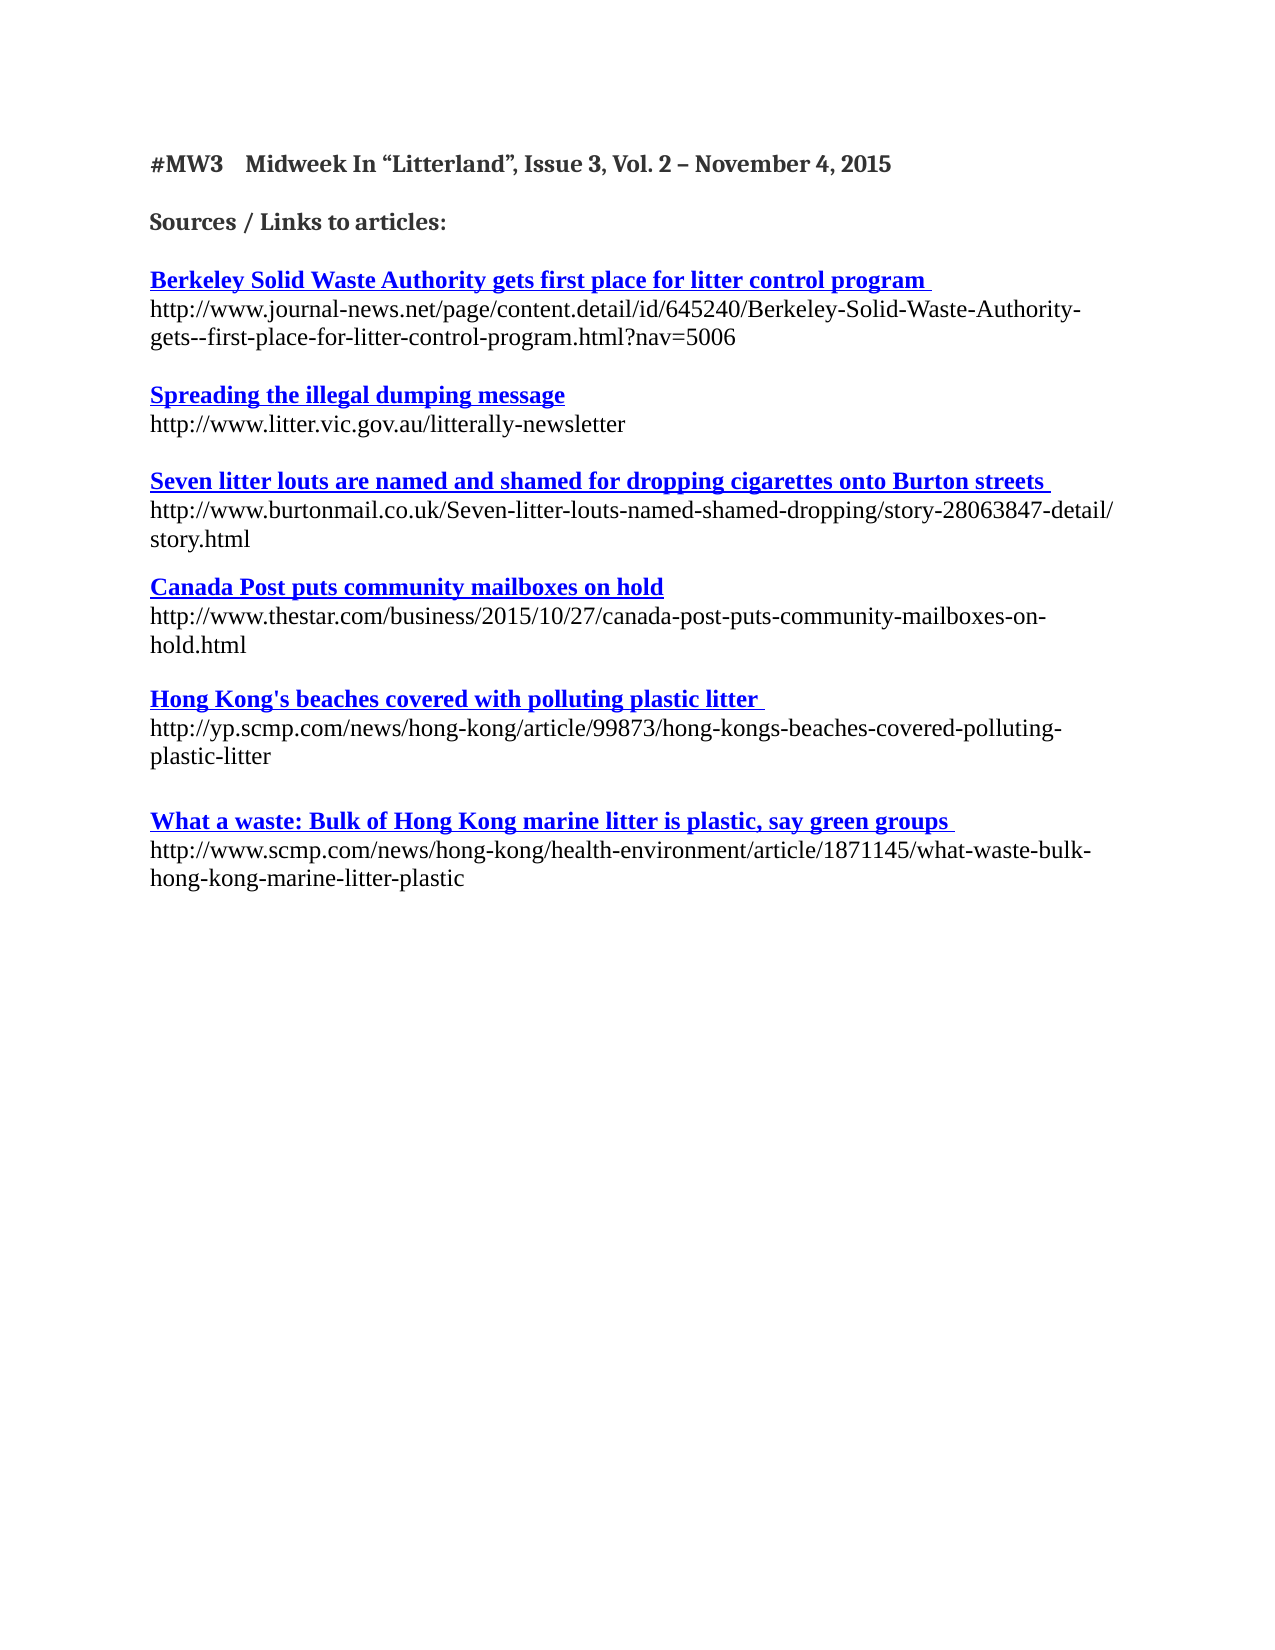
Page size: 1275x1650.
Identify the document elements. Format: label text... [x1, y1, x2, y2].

text Spreading the illegal dumping message [150, 380, 1125, 409]
text Seven litter louts are named and shamed for dropping cigarettes onto Burton streets http://www.burtonmail.co.uk/Seven-litter-louts-named-shamed-dropping/story-28063847-detail/story.html [150, 466, 1125, 552]
text http://www.litter.vic.gov.au/litterally-newsletter [150, 409, 1125, 437]
text http://yp.scmp.com/news/hong-kong/article/99873/hong-kongs-beaches-covered-polluting-plastic-litter [150, 713, 1125, 770]
text What a waste: Bulk of Hong Kong marine litter is plastic, say green groups http://www.scmp.com/news/hong-kong/health-environment/article/1871145/what-waste-bulk-hong-kong-marine-litter-plastic [150, 806, 1125, 892]
text Berkeley Solid Waste Authority gets first place for litter control program http://www.journal-news.net/page/content.detail/id/645240/Berkeley-Solid-Waste-Authority-gets--first-place-for-litter-control-program.html?nav=5006 [150, 265, 1125, 351]
text #MW3 Midweek In “Litterland”, Issue 3, Vol. 2 – November 4, 2015 [150, 150, 1125, 179]
text Sources / Links to articles: [150, 207, 1125, 236]
text http://www.thestar.com/business/2015/10/27/canada-post-puts-community-mailboxes-on-hold.html [150, 601, 1125, 659]
text Canada Post puts community mailboxes on hold [150, 572, 1125, 601]
text Hong Kong's beaches covered with polluting plastic litter [150, 684, 1125, 713]
